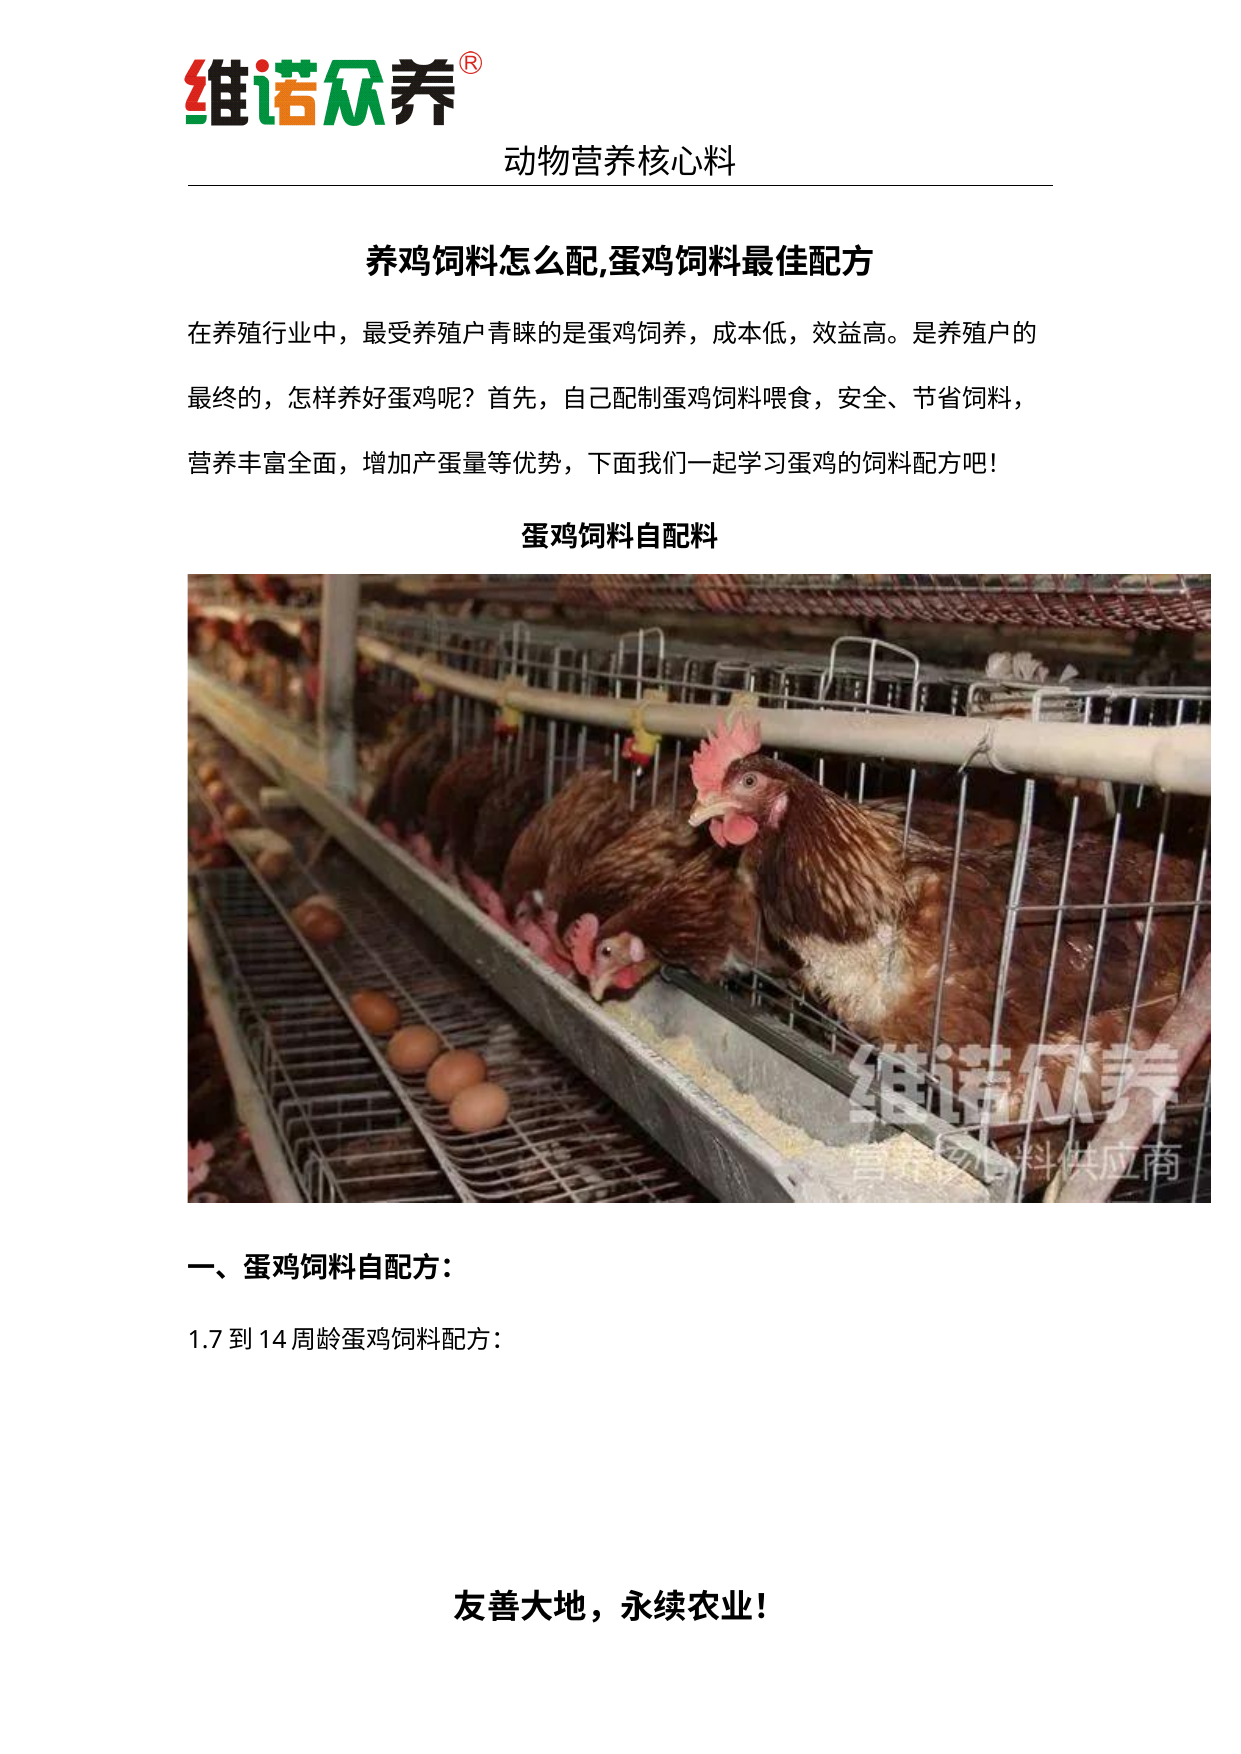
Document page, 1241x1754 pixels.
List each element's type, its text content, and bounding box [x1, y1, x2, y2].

picture [187, 574, 1211, 1203]
text 一、蛋鸡饲料自配方： [187, 1233, 1053, 1298]
text 养鸡饲料怎么配,蛋鸡饲料最佳配方 [187, 226, 1053, 291]
picture [184, 51, 482, 126]
text 1.7到14周龄蛋鸡饲料配方： [187, 1305, 1053, 1370]
text 蛋鸡饲料自配料​ [187, 502, 1053, 567]
text 在养殖行业中，最受养殖户青睐的是蛋鸡饲养，成本低，效益高。是养殖户的最终的，怎样养好蛋鸡呢？首先，自己配制蛋鸡饲料喂食，安全、节省饲料，营养丰富全面，增加产蛋量等优势，下面我们一起学习蛋鸡的饲料配方吧！ [187, 299, 1053, 494]
